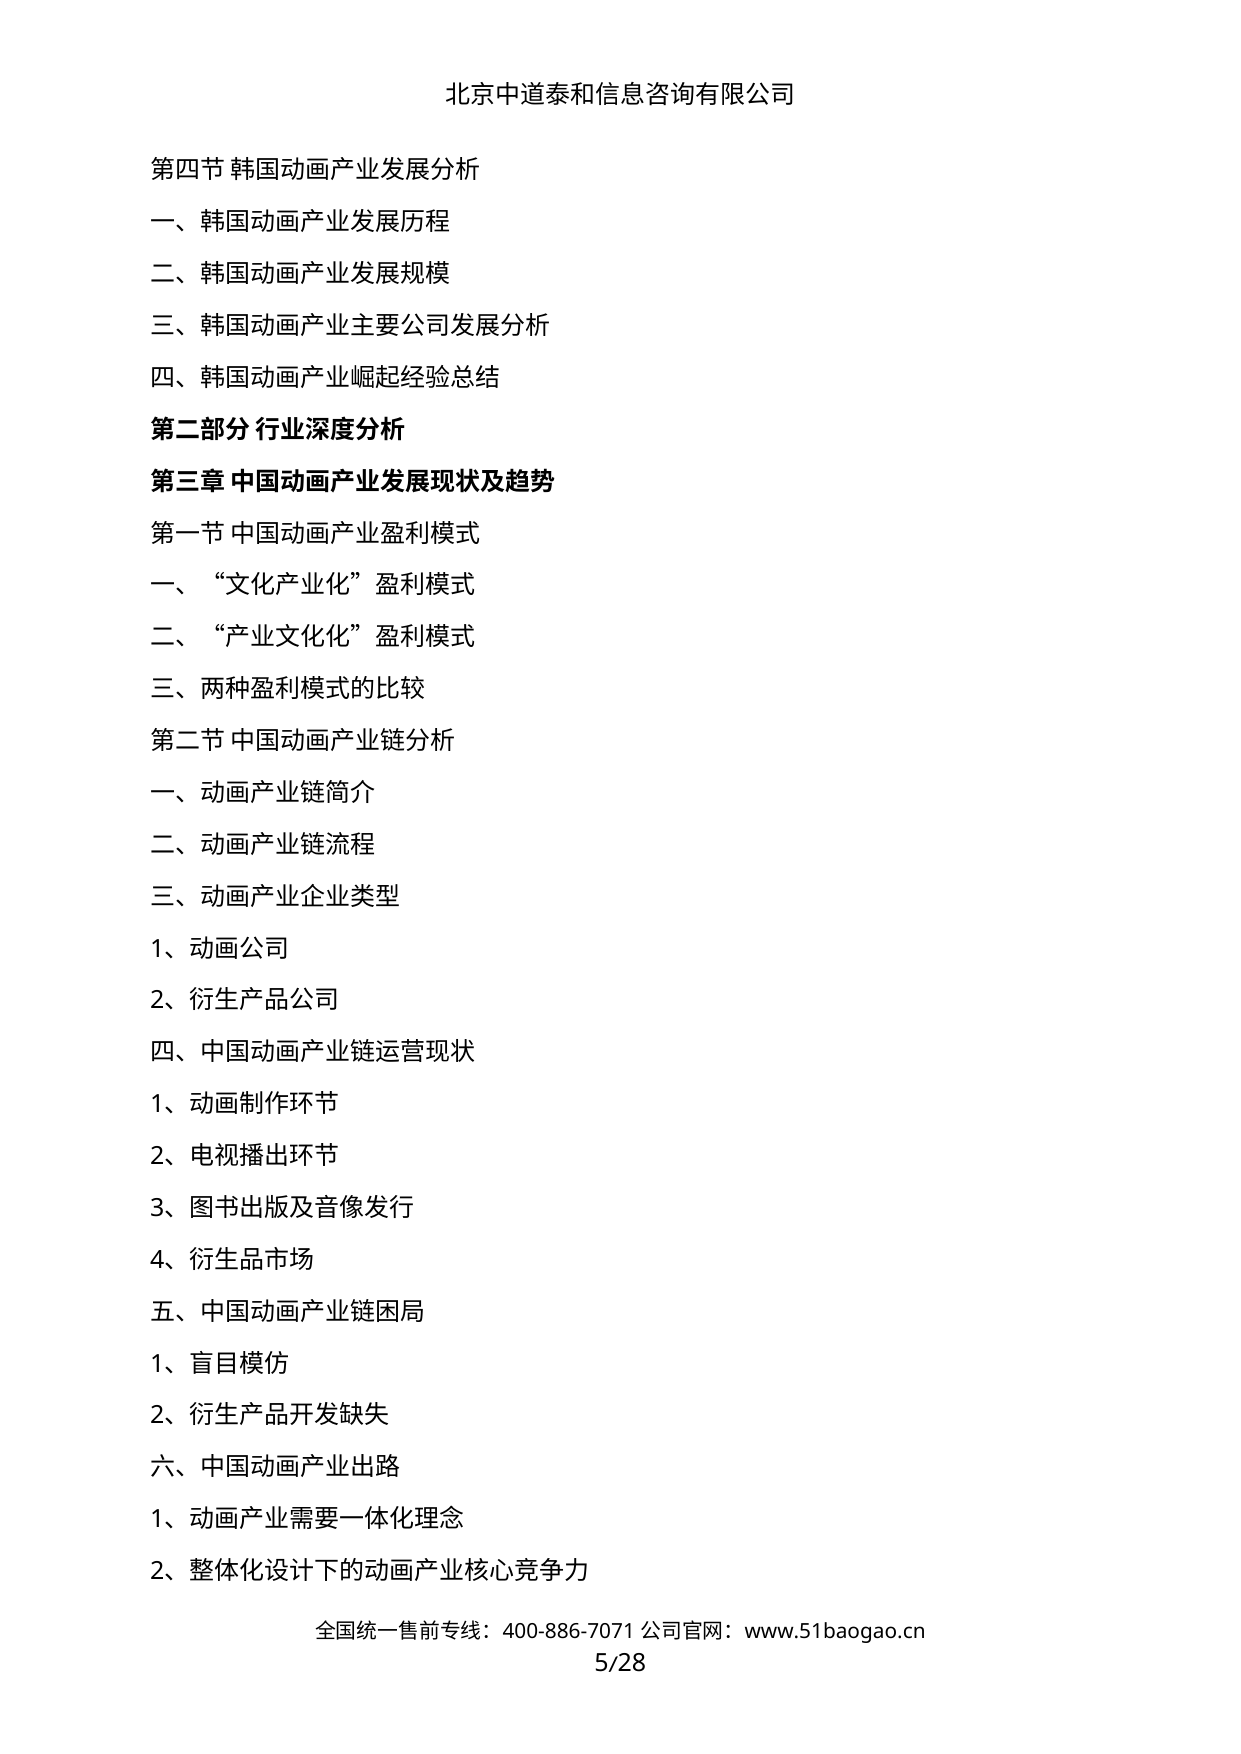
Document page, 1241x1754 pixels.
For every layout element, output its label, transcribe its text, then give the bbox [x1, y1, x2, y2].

text 第二部分 行业深度分析 [150, 409, 1090, 446]
text 二、“产业文化化”盈利模式 [150, 617, 1090, 653]
text 1、盲目模仿 [150, 1343, 1090, 1379]
text 1、动画公司 [150, 928, 1090, 964]
text 二、韩国动画产业发展规模 [150, 254, 1090, 290]
text 2、衍生产品开发缺失 [150, 1395, 1090, 1431]
text 二、动画产业链流程 [150, 824, 1090, 861]
text 2、电视播出环节 [150, 1136, 1090, 1172]
text 一、动画产业链简介 [150, 772, 1090, 809]
text 三、韩国动画产业主要公司发展分析 [150, 306, 1090, 342]
text 第一节 中国动画产业盈利模式 [150, 513, 1090, 549]
text 2、衍生产品公司 [150, 980, 1090, 1016]
text 三、动画产业企业类型 [150, 876, 1090, 912]
text 一、韩国动画产业发展历程 [150, 202, 1090, 238]
text 第四节 韩国动画产业发展分析 [150, 150, 1090, 186]
text 3、图书出版及音像发行 [150, 1187, 1090, 1224]
text 一、“文化产业化”盈利模式 [150, 565, 1090, 601]
text 4、衍生品市场 [150, 1239, 1090, 1276]
text 1、动画产业需要一体化理念 [150, 1499, 1090, 1535]
text 三、两种盈利模式的比较 [150, 669, 1090, 705]
text 五、中国动画产业链困局 [150, 1291, 1090, 1327]
text 1、动画制作环节 [150, 1084, 1090, 1120]
text 第二节 中国动画产业链分析 [150, 721, 1090, 757]
text 第三章 中国动画产业发展现状及趋势 [150, 461, 1090, 497]
text 六、中国动画产业出路 [150, 1447, 1090, 1483]
text 四、韩国动画产业崛起经验总结 [150, 357, 1090, 394]
text 四、中国动画产业链运营现状 [150, 1032, 1090, 1068]
text 2、整体化设计下的动画产业核心竞争力 [150, 1551, 1090, 1587]
